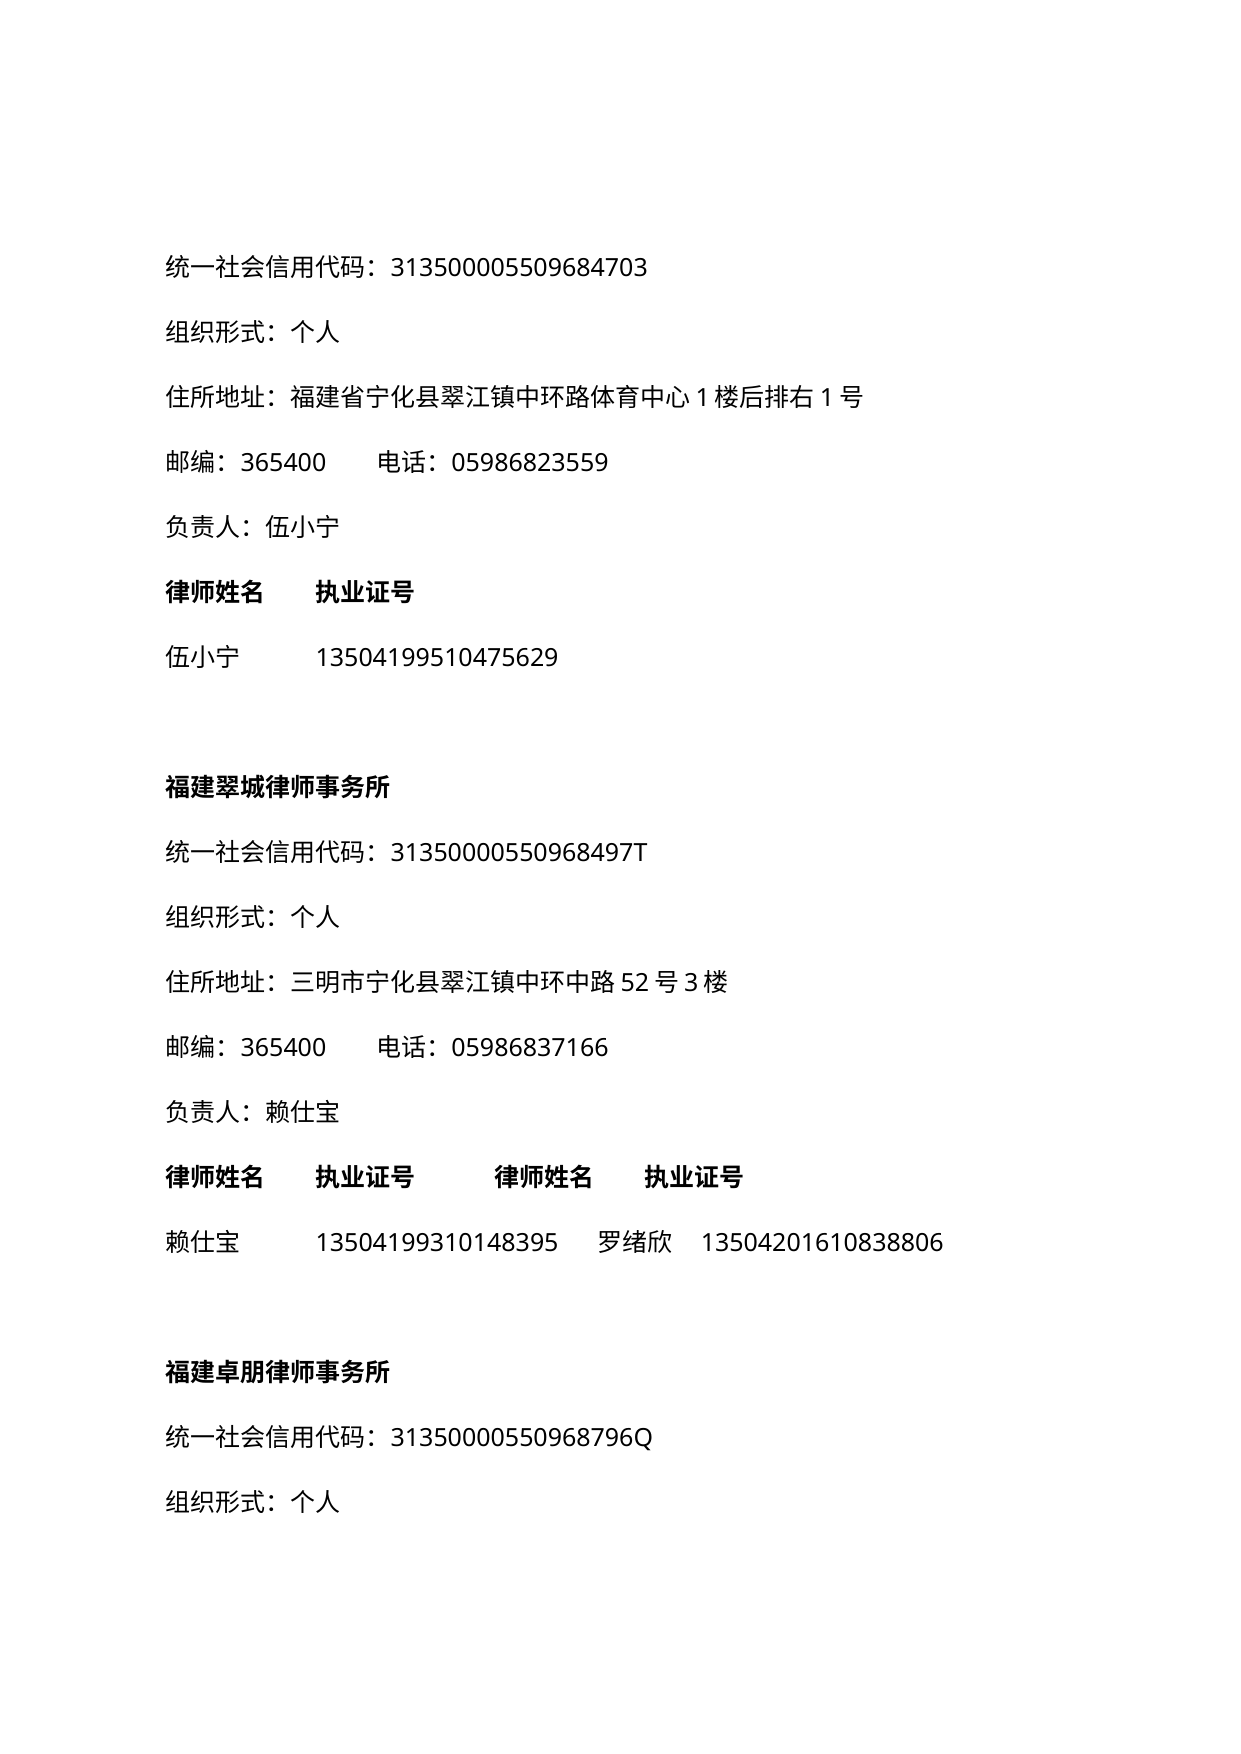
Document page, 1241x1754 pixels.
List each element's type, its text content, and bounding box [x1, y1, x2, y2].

text 统一社会信用代码：31350000550968796Q [165, 1403, 1075, 1468]
text 律师姓名 执业证号 [165, 558, 1075, 623]
text 邮编：365400 电话：05986837166 [165, 1013, 1075, 1078]
text 负责人：伍小宁 [165, 493, 1075, 558]
text 组织形式：个人 [165, 1468, 1075, 1533]
text 伍小宁 13504199510475629 [165, 623, 1075, 688]
text 统一社会信用代码：313500005509684703 [165, 233, 1075, 298]
text 住所地址：三明市宁化县翠江镇中环中路52号3楼 [165, 948, 1075, 1013]
text 组织形式：个人 [165, 298, 1075, 363]
text 组织形式：个人 [165, 883, 1075, 948]
text 负责人：赖仕宝 [165, 1078, 1075, 1143]
text 福建翠城律师事务所 [165, 753, 1075, 818]
text 住所地址：福建省宁化县翠江镇中环路体育中心1楼后排右1号 [165, 363, 1075, 428]
text 统一社会信用代码：31350000550968497T [165, 818, 1075, 883]
text 邮编：365400 电话：05986823559 [165, 428, 1075, 493]
text 福建卓朋律师事务所 [165, 1338, 1075, 1403]
text 律师姓名 执业证号 律师姓名 执业证号 [165, 1143, 1075, 1208]
text 赖仕宝 13504199310148395 罗绪欣 13504201610838806 [165, 1208, 1075, 1273]
